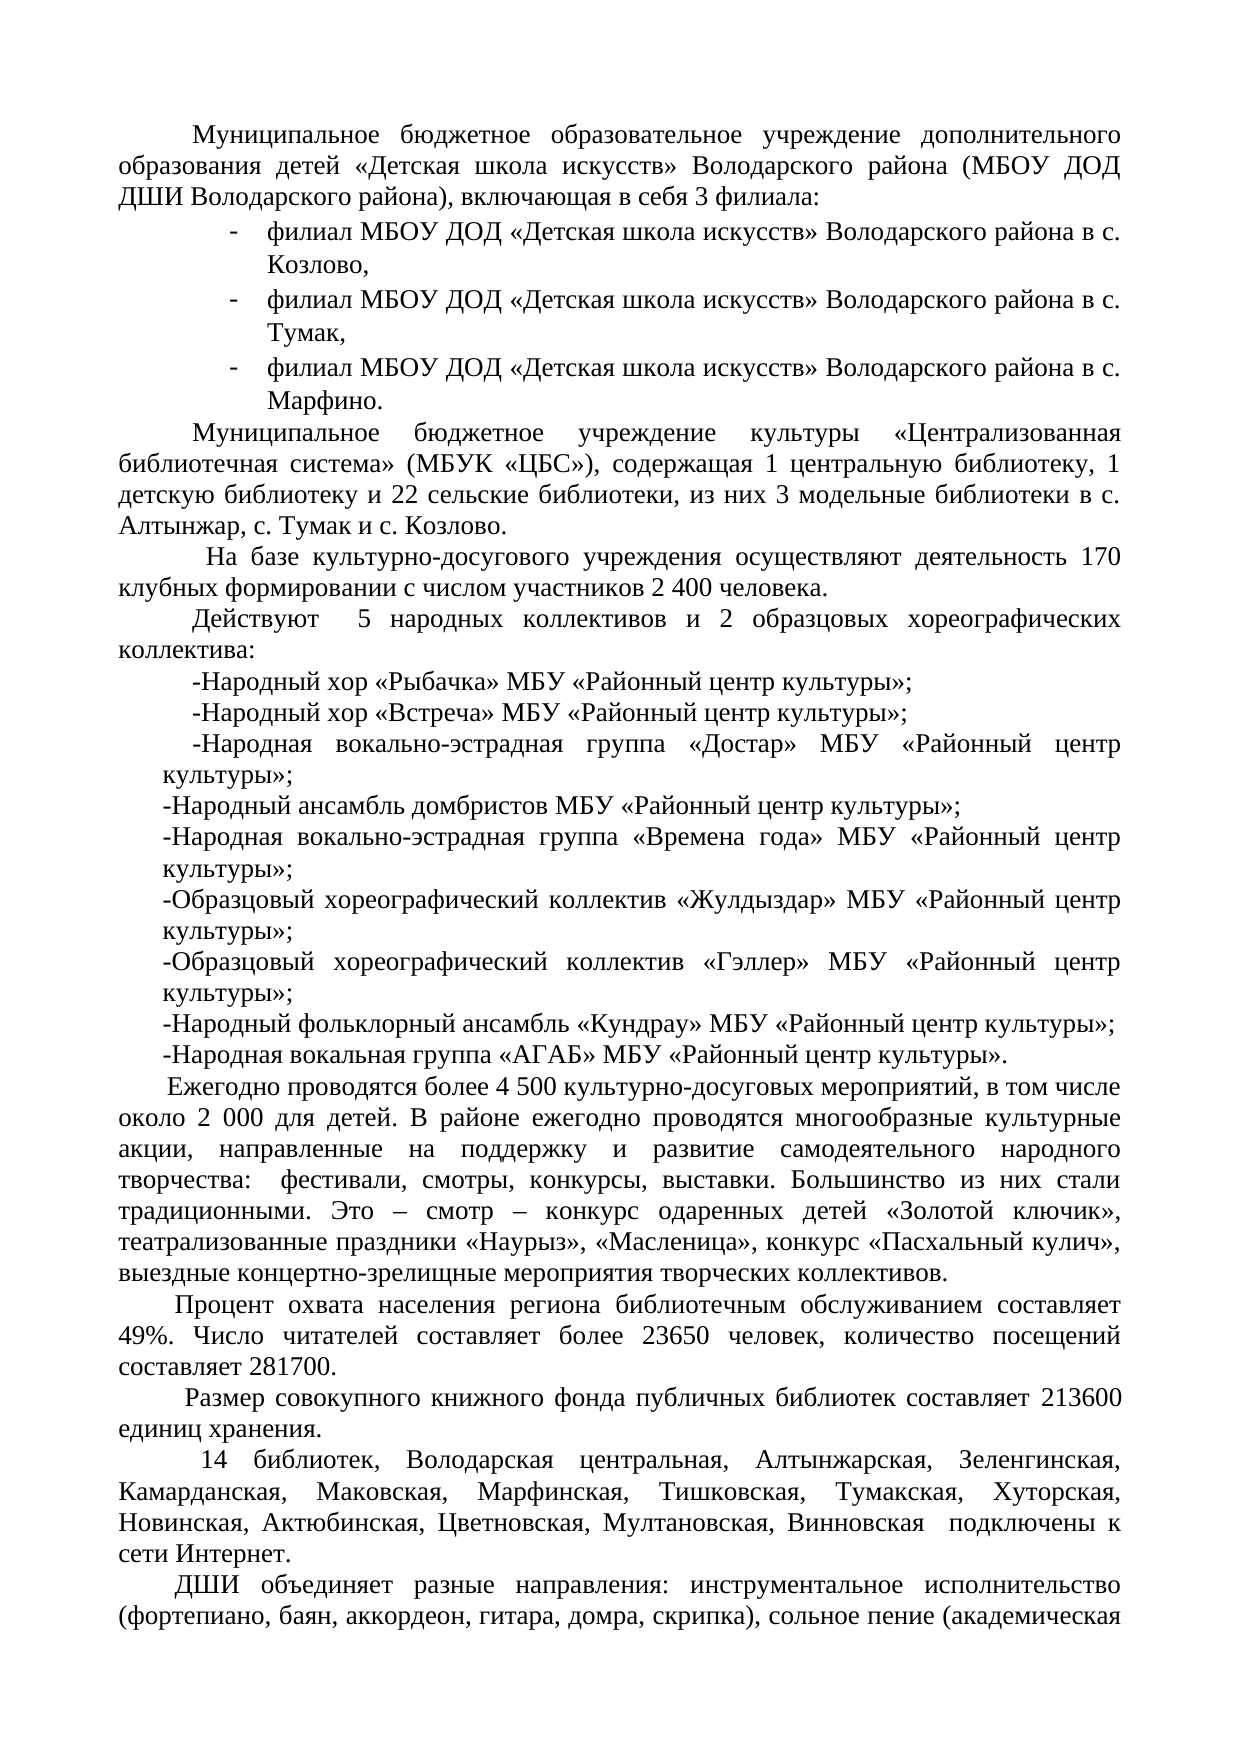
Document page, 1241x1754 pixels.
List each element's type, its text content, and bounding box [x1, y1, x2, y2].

text Процент охвата населения региона библиотечным обслуживанием составляет 49%. Число читателей составляет более 23650 человек, количество посещений составляет 281700. [118, 1288, 1122, 1381]
text 14 библиотек, Володарская центральная, Алтынжарская, Зеленгинская, Камарданская, Маковская, Марфинская, Тишковская, Тумакская, Хуторская, Новинская, Актюбинская, Цветновская, Мултановская, Винновская подключены к сети Интернет. [118, 1443, 1122, 1568]
text Муниципальное бюджетное учреждение культуры «Централизованная библиотечная система» (МБУК «ЦБС»), содержащая 1 центральную библиотеку, 1 детскую библиотеку и 22 сельские библиотеки, из них 3 модельные библиотеки в с. Алтынжар, с. Тумак и с. Козлово. [118, 416, 1122, 540]
text На базе культурно-досугового учреждения осуществляют деятельность 170 клубных формировании с числом участников 2 400 человека. [118, 540, 1122, 602]
list филиал МБОУ ДОД «Детская школа искусств» Володарского района в с. Тумак, [229, 279, 1122, 348]
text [118, 1568, 1122, 1630]
text -Образцовый хореографический коллектив «Жулдыздар» МБУ «Районный центр культуры»; [162, 883, 1122, 945]
text Действуют 5 народных коллективов и 2 образцовых хореографических коллектива: [118, 602, 1122, 665]
text -Народный ансамбль домбристов МБУ «Районный центр культуры»; [162, 789, 1122, 821]
text -Образцовый хореографический коллектив «Гэллер» МБУ «Районный центр культуры»; [162, 945, 1122, 1007]
text Размер совокупного книжного фонда публичных библиотек составляет 213600 единиц хранения. [118, 1381, 1122, 1443]
text -Народная вокально-эстрадная группа «Достар» МБУ «Районный центр культуры»; [162, 727, 1122, 789]
text -Народный хор «Рыбачка» МБУ «Районный центр культуры»; [118, 665, 1122, 696]
list филиал МБОУ ДОД «Детская школа искусств» Володарского района в с. Марфино. [229, 348, 1122, 416]
list филиал МБОУ ДОД «Детская школа искусств» Володарского района в с. Козлово, [229, 212, 1122, 279]
text -Народная вокально-эстрадная группа «Времена года» МБУ «Районный центр культуры»; [162, 821, 1122, 883]
text -Народный фольклорный ансамбль «Кундрау» МБУ «Районный центр культуры»; [162, 1007, 1122, 1038]
text Муниципальное бюджетное образовательное учреждение дополнительного образования детей «Детская школа искусств» Володарского района (МБОУ ДОД ДШИ Володарского района), включающая в себя 3 филиала: [118, 118, 1122, 212]
text -Народный хор «Встреча» МБУ «Районный центр культуры»; [118, 696, 1122, 727]
text Ежегодно проводятся более 4 500 культурно-досуговых мероприятий, в том числе около 2 000 для детей. В районе ежегодно проводятся многообразные культурные акции, направленные на поддержку и развитие самодеятельного народного творчества: фестивали, смотры, конкурсы, выставки. Большинство из них стали традиционными. Это – смотр – конкурс одаренных детей «Золотой ключик», театрализованные праздники «Наурыз», «Масленица», конкурс «Пасхальный кулич», выездные концертно-зрелищные мероприятия творческих коллективов. [118, 1070, 1122, 1288]
text -Народная вокальная группа «АГАБ» МБУ «Районный центр культуры». [162, 1038, 1122, 1070]
